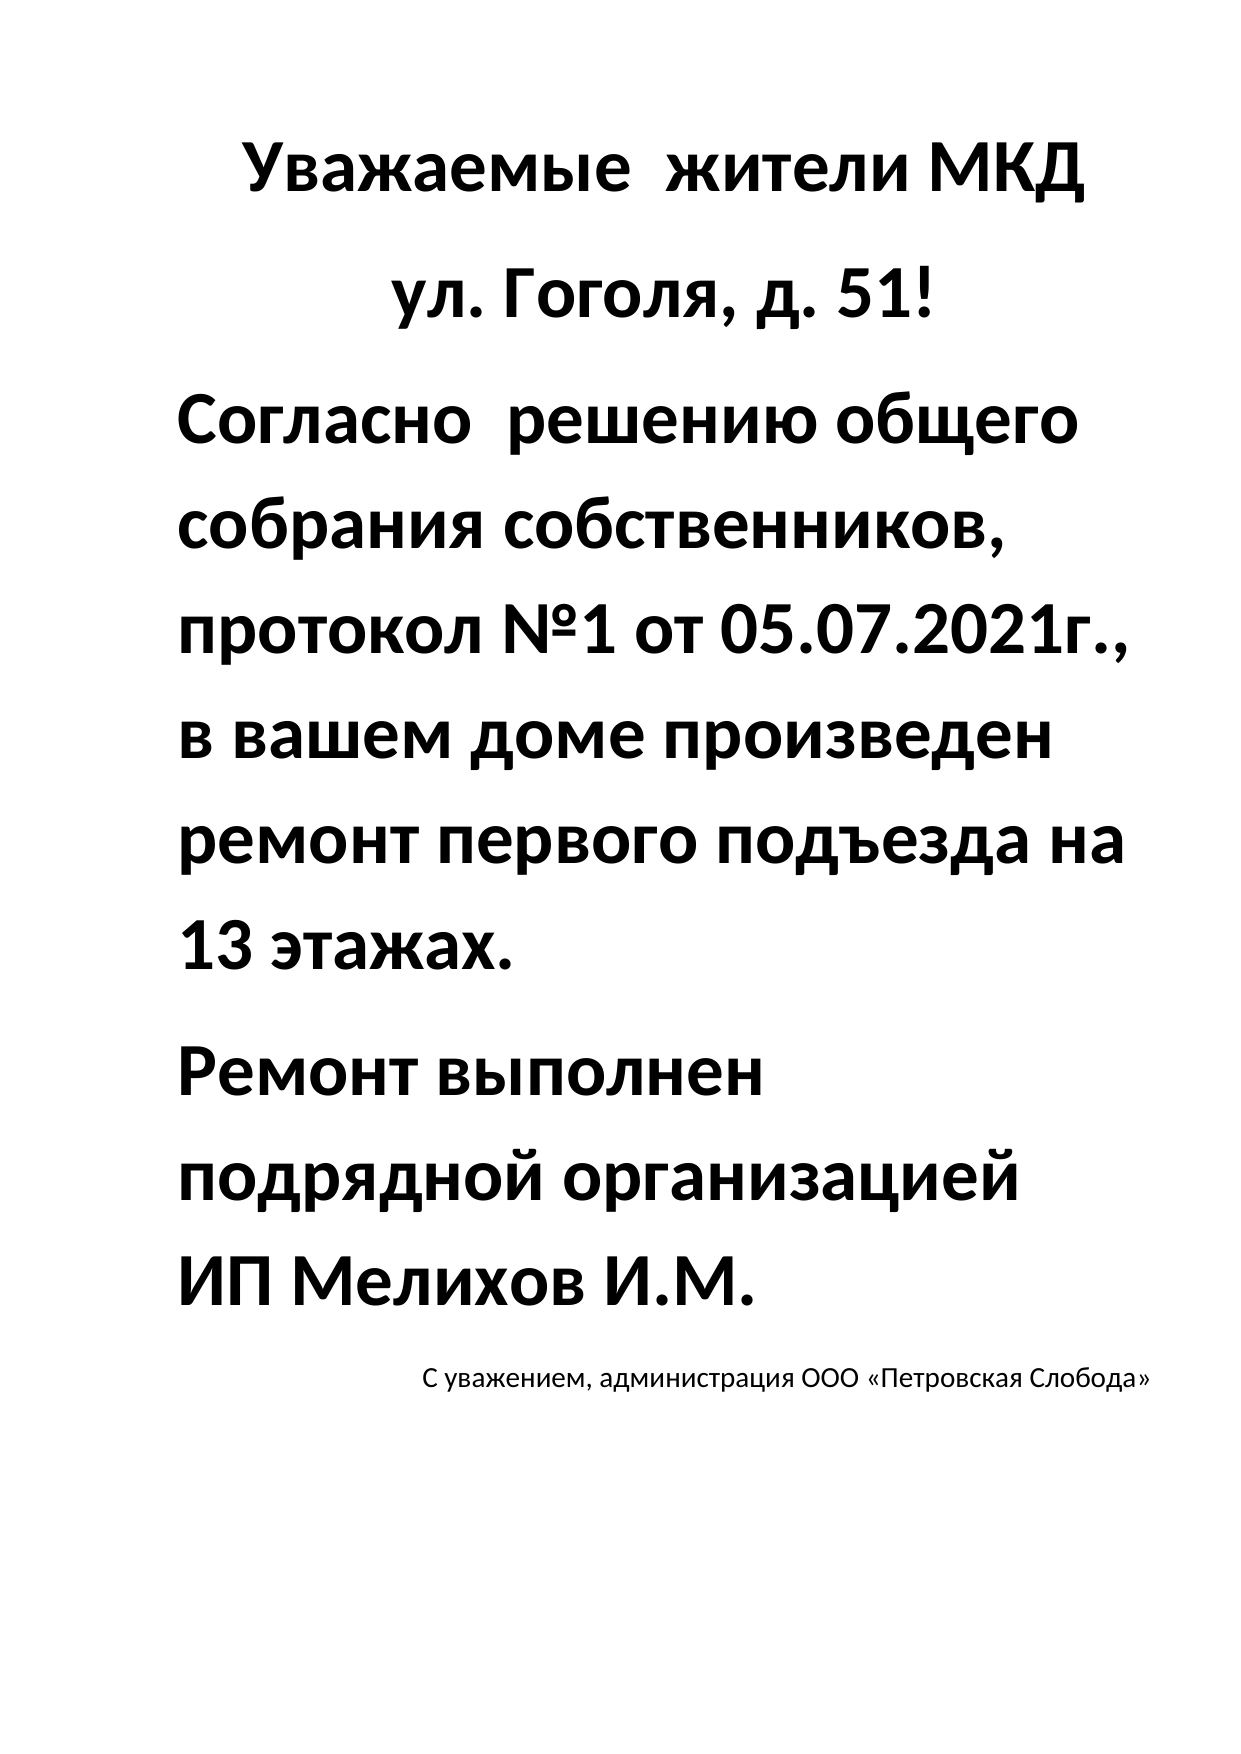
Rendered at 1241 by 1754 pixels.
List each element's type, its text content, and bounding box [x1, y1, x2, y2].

text Ремонт выполнен подрядной организацией ИП Мелихов И.М. [177, 1022, 1152, 1324]
text С уважением, администрация ООО «Петровская Слобода» [177, 1359, 1152, 1394]
text Уважаемые жители МКД [177, 118, 1152, 210]
text ул. Гоголя, д. 51! [177, 244, 1152, 336]
text Согласно решению общего собрания собственников, протокол №1 от 05.07.2021г., в вашем доме произведен ремонт первого подъезда на 13 этажах. [177, 370, 1152, 988]
